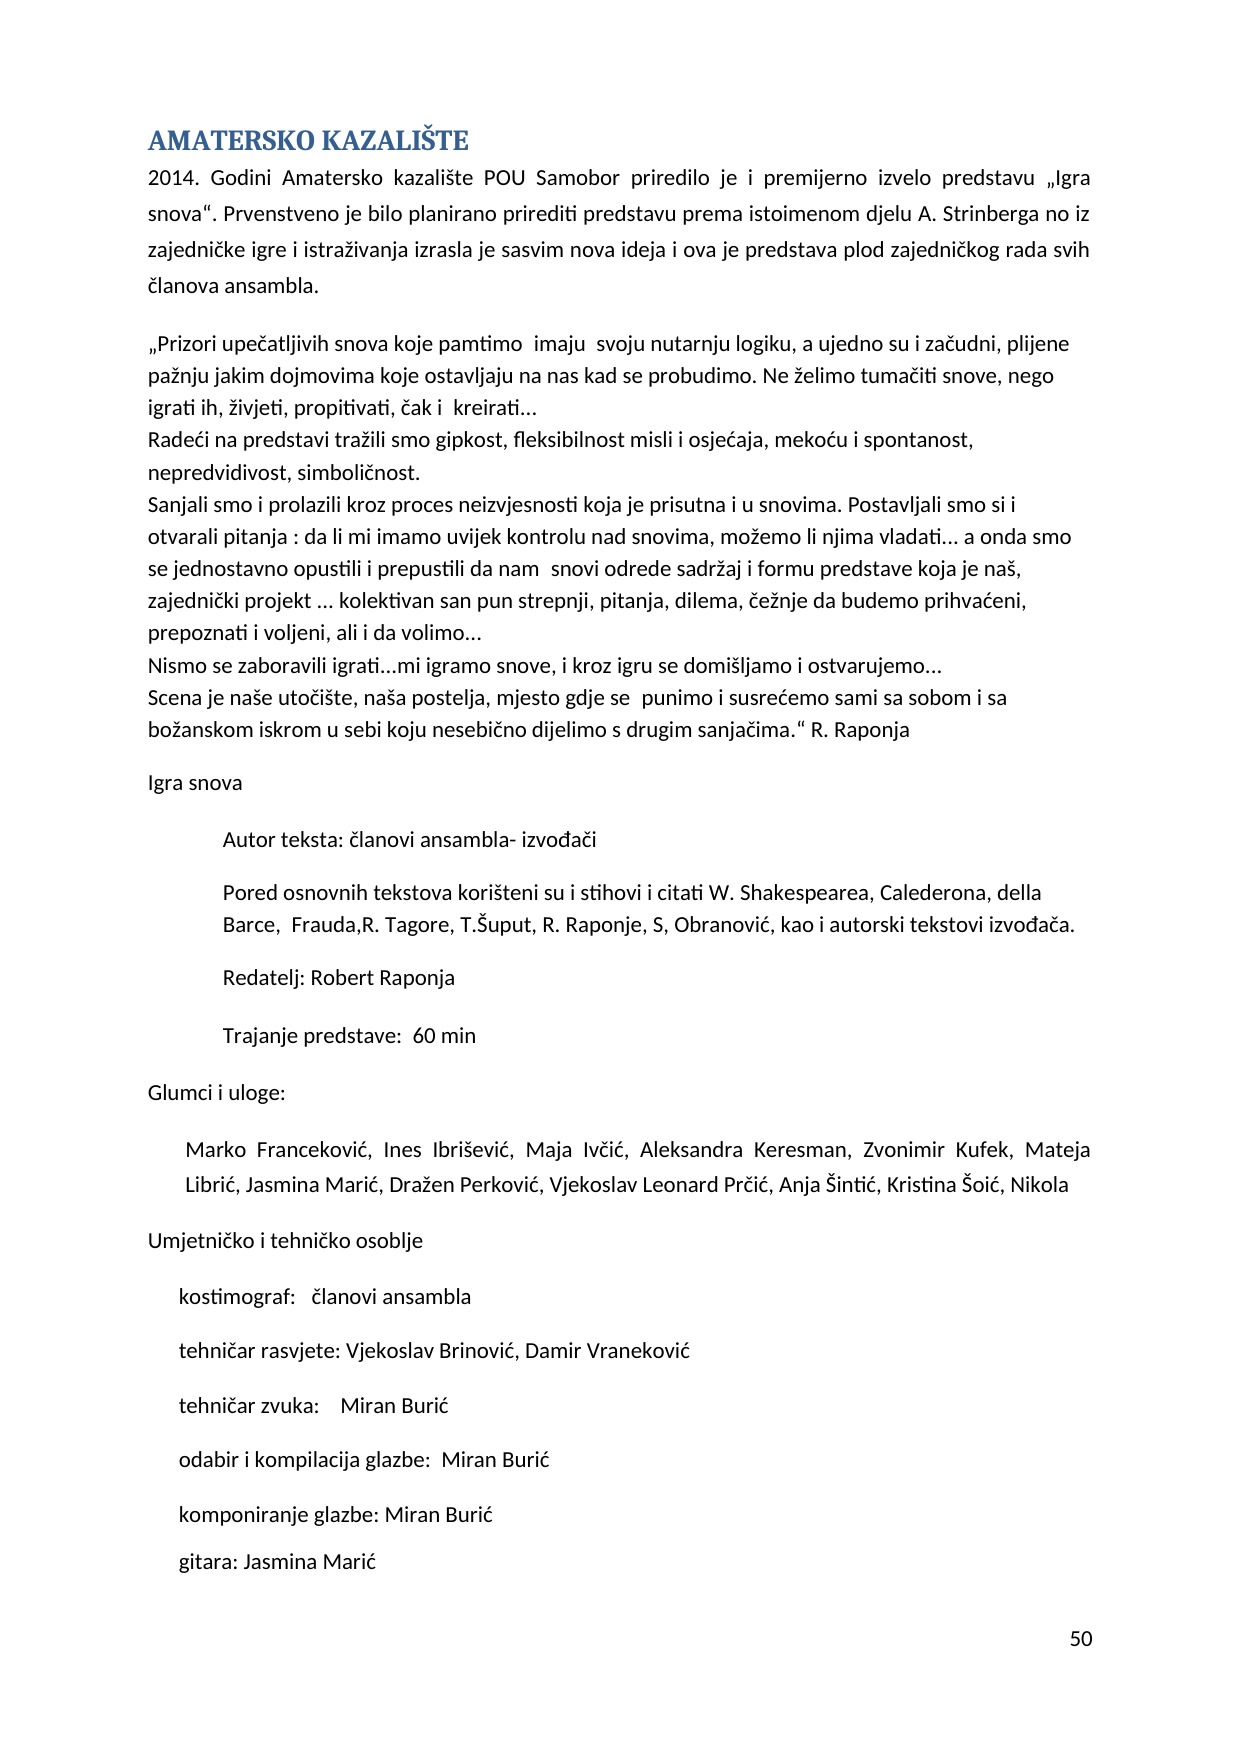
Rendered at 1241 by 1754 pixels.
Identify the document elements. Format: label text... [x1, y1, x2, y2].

text Glumci i uloge: [148, 1078, 1092, 1106]
text Umjetničko i tehničko osoblje [148, 1226, 1092, 1254]
subtitle AMATERSKO KAZALIŠTE [148, 124, 1092, 158]
text odabir i kompilacija glazbe: Miran Burić [148, 1445, 1092, 1473]
text gitara: Jasmina Marić [148, 1547, 1092, 1575]
text 2014. Godini Amatersko kazalište POU Samobor priredilo je i premijerno izvelo predstavu „Igra snova“. Prvenstveno je bilo planirano prirediti predstavu prema istoimenom djelu A. Strinberga no iz zajedničke igre i istraživanja izrasla je sasvim nova ideja i ova je predstava plod zajedničkog rada svih članova ansambla. [148, 163, 1092, 300]
text „Prizori upečatljivih snova koje pamtimo imaju svoju nutarnju logiku, a ujedno su i začudni, plijene pažnju jakim dojmovima koje ostavljaju na nas kad se probudimo. Ne želimo tumačiti snove, nego igrati ih, živjeti, propitivati, čak i kreirati... Radeći na predstavi tražili smo gipkost, fleksibilnost misli i osjećaja, mekoću i spontanost, nepredvidivost, simboličnost. Sanjali smo i prolazili kroz proces neizvjesnosti koja je prisutna i u snovima. Postavljali smo si i otvarali pitanja : da li mi imamo uvijek kontrolu nad snovima, možemo li njima vladati... a onda smo se jednostavno opustili i prepustili da nam snovi odrede sadržaj i formu predstave koja je naš, zajednički projekt ... kolektivan san pun strepnji, pitanja, dilema, čežnje da budemo prihvaćeni, prepoznati i voljeni, ali i da volimo... Nismo se zaboravili igrati...mi igramo snove, i kroz igru se domišljamo i ostvarujemo... Scena je naše utočište, naša postelja, mjesto gdje se punimo i susrećemo sami sa sobom i sa božanskom iskrom u sebi koju nesebično dijelimo s drugim sanjačima.“ R. Raponja [148, 329, 1092, 743]
text tehničar zvuka: Miran Burić [148, 1391, 1092, 1419]
text Pored osnovnih tekstova korišteni su i stihovi i citati W. Shakespearea, Calederona, della Barce, Frauda,R. Tagore, T.Šuput, R. Raponje, S, Obranović, kao i autorski tekstovi izvođača. [223, 878, 1092, 938]
text Trajanje predstave: 60 min [223, 1021, 1092, 1049]
text Marko Franceković, Ines Ibrišević, Maja Ivčić, Aleksandra Keresman, Zvonimir Kufek, Mateja Librić, Jasmina Marić, Dražen Perković, Vjekoslav Leonard Prčić, Anja Šintić, Kristina Šoić, Nikola [185, 1135, 1092, 1198]
text Igra snova [148, 768, 1092, 796]
text tehničar rasvjete: Vjekoslav Brinović, Damir Vraneković [148, 1336, 1092, 1364]
text komponiranje glazbe: Miran Burić [148, 1500, 1092, 1528]
text kostimograf: članovi ansambla [148, 1282, 1092, 1310]
text Redatelj: Robert Raponja [223, 963, 1092, 992]
text Autor teksta: članovi ansambla- izvođači [223, 825, 1092, 853]
